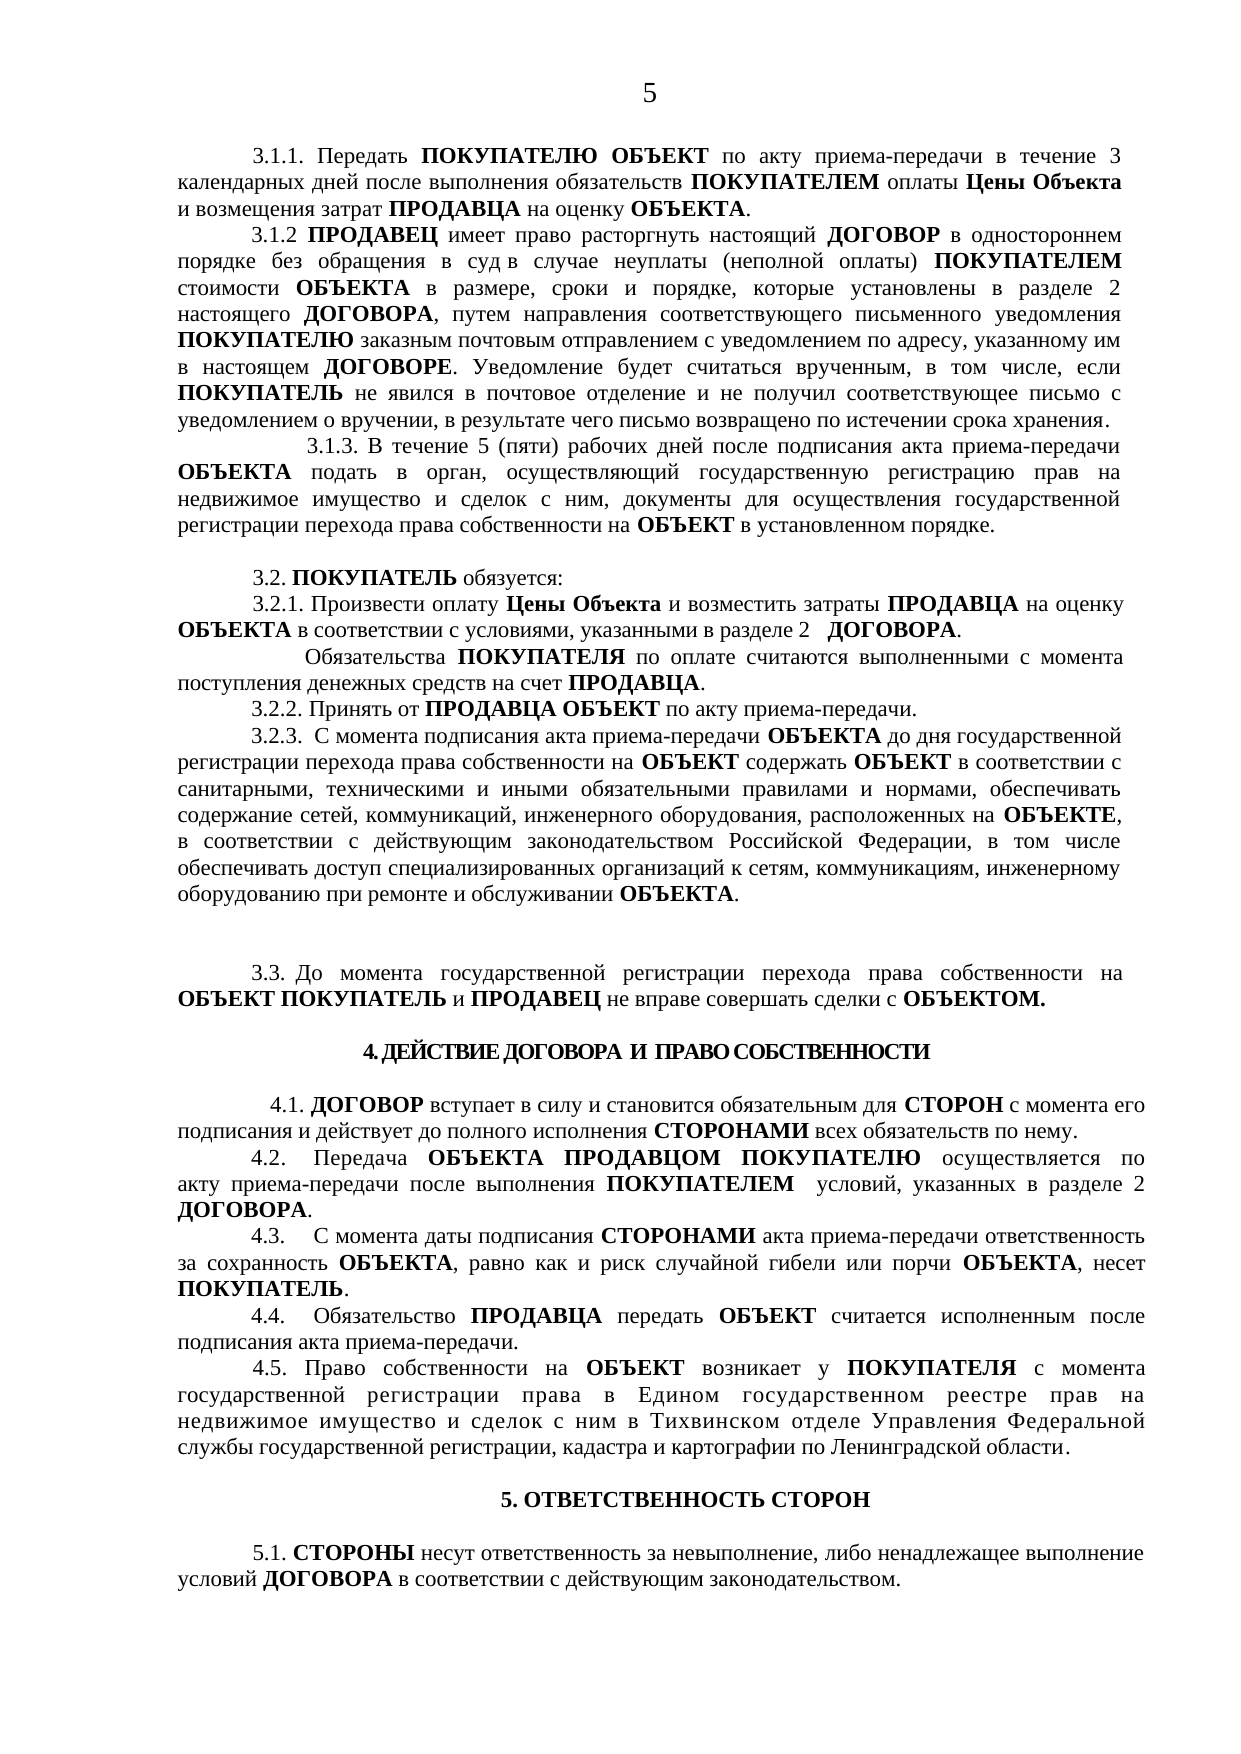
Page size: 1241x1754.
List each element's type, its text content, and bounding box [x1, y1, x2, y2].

text 3.1.3. В течение 5 (пяти) рабочих дней после подписания акта приема-передачи ОБЪЕКТА подать в орган, осуществляющий государственную регистрацию прав на недвижимое имущество и сделок с ним, документы для осуществления государственной регистрации перехода права собственности на ОБЪЕКТ в установленном порядке. [177, 432, 1122, 537]
text 3.1.1. Передать ПОКУПАТЕЛЮ ОБЪЕКТ по акту приема-передачи в течение 3 календарных дней после выполнения обязательств ПОКУПАТЕЛЕМ оплаты Цены Объекта и возмещения затрат ПРОДАВЦА на оценку ОБЪЕКТА. [177, 142, 1122, 221]
list До момента государственной регистрации перехода права собственности на ОБЪЕКТ ПОКУПАТЕЛЬ и ПРОДАВЕЦ не вправе совершать сделки с ОБЪЕКТОМ. [177, 959, 1124, 1012]
text 4.1. ДОГОВОР вступает в силу и становится обязательным для СТОРОН с момента его подписания и действует до полного исполнения СТОРОНАМИ всех обязательств по нему. [177, 1091, 1146, 1143]
text 5.1. СТОРОНЫ несут ответственность за невыполнение, либо ненадлежащее выполнение условий ДОГОВОРА в соответствии с действующим законодательством. [177, 1539, 1146, 1592]
text 4.5. Право собственности на ОБЪЕКТ возникает у ПОКУПАТЕЛЯ с момента государственной регистрации права в Едином государственном реестре прав на недвижимое имущество и сделок с ним в Тихвинском отделе Управления Федеральной службы государственной регистрации, кадастра и картографии по Ленинградской области. [177, 1354, 1146, 1460]
text 3.2.1. Произвести оплату Цены Объекта и возместить затраты ПРОДАВЦА на оценку ОБЪЕКТА в соответствии с условиями, указанными в разделе 2 ДОГОВОРА. [177, 590, 1124, 643]
text Обязательства ПОКУПАТЕЛЯ по оплате считаются выполненными с момента поступления денежных средств на счет ПРОДАВЦА. [177, 643, 1124, 696]
list С момента даты подписания СТОРОНАМИ акта приема-передачи ответственность за сохранность ОБЪЕКТА, равно как и риск случайной гибели или порчи ОБЪЕКТА, несет ПОКУПАТЕЛЬ. [177, 1223, 1146, 1302]
list Принять от ПРОДАВЦА ОБЪЕКТ по акту приема-передачи. [177, 696, 1124, 722]
list Обязательство ПРОДАВЦА передать ОБЪЕКТ считается исполненным после подписания акта приема-передачи. [177, 1302, 1146, 1354]
text 5. ОТВЕТСТВЕННОСТЬ СТОРОН [177, 1486, 1120, 1512]
text 4. ДЕЙСТВИЕ ДОГОВОРА И ПРАВО СОБСТВЕННОСТИ [177, 1038, 1118, 1064]
text 3.2. ПОКУПАТЕЛЬ обязуется: [177, 564, 1124, 590]
text 3.2.3. С момента подписания акта приема-передачи ОБЪЕКТА до дня государственной регистрации перехода права собственности на ОБЪЕКТ содержать ОБЪЕКТ в соответствии с санитарными, техническими и иными обязательными правилами и нормами, обеспечивать содержание сетей, коммуникаций, инженерного оборудования, расположенных на ОБЪЕКТЕ, в соответствии с действующим законодательством Российской Федерации, в том числе обеспечивать доступ специализированных организаций к сетям, коммуникациям, инженерному оборудованию при ремонте и обслуживании ОБЪЕКТА. [177, 722, 1122, 906]
text 3.1.2 ПРОДАВЕЦ имеет право расторгнуть настоящий ДОГОВОР в одностороннем порядке без обращения в суд в случае неуплаты (неполной оплаты) ПОКУПАТЕЛЕМ стоимости ОБЪЕКТА в размере, сроки и порядке, которые установлены в разделе 2 настоящего ДОГОВОРА, путем направления соответствующего письменного уведомления ПОКУПАТЕЛЮ заказным почтовым отправлением с уведомлением по адресу, указанному им в настоящем ДОГОВОРЕ. Уведомление будет считаться врученным, в том числе, если ПОКУПАТЕЛЬ не явился в почтовое отделение и не получил соответствующее письмо с уведомлением о вручении, в результате чего письмо возвращено по истечении срока хранения. [177, 221, 1122, 432]
list Передача ОБЪЕКТА ПРОДАВЦОМ ПОКУПАТЕЛЮ осуществляется по акту приема-передачи после выполнения ПОКУПАТЕЛЕМ условий, указанных в разделе 2 ДОГОВОРА. [177, 1143, 1146, 1223]
